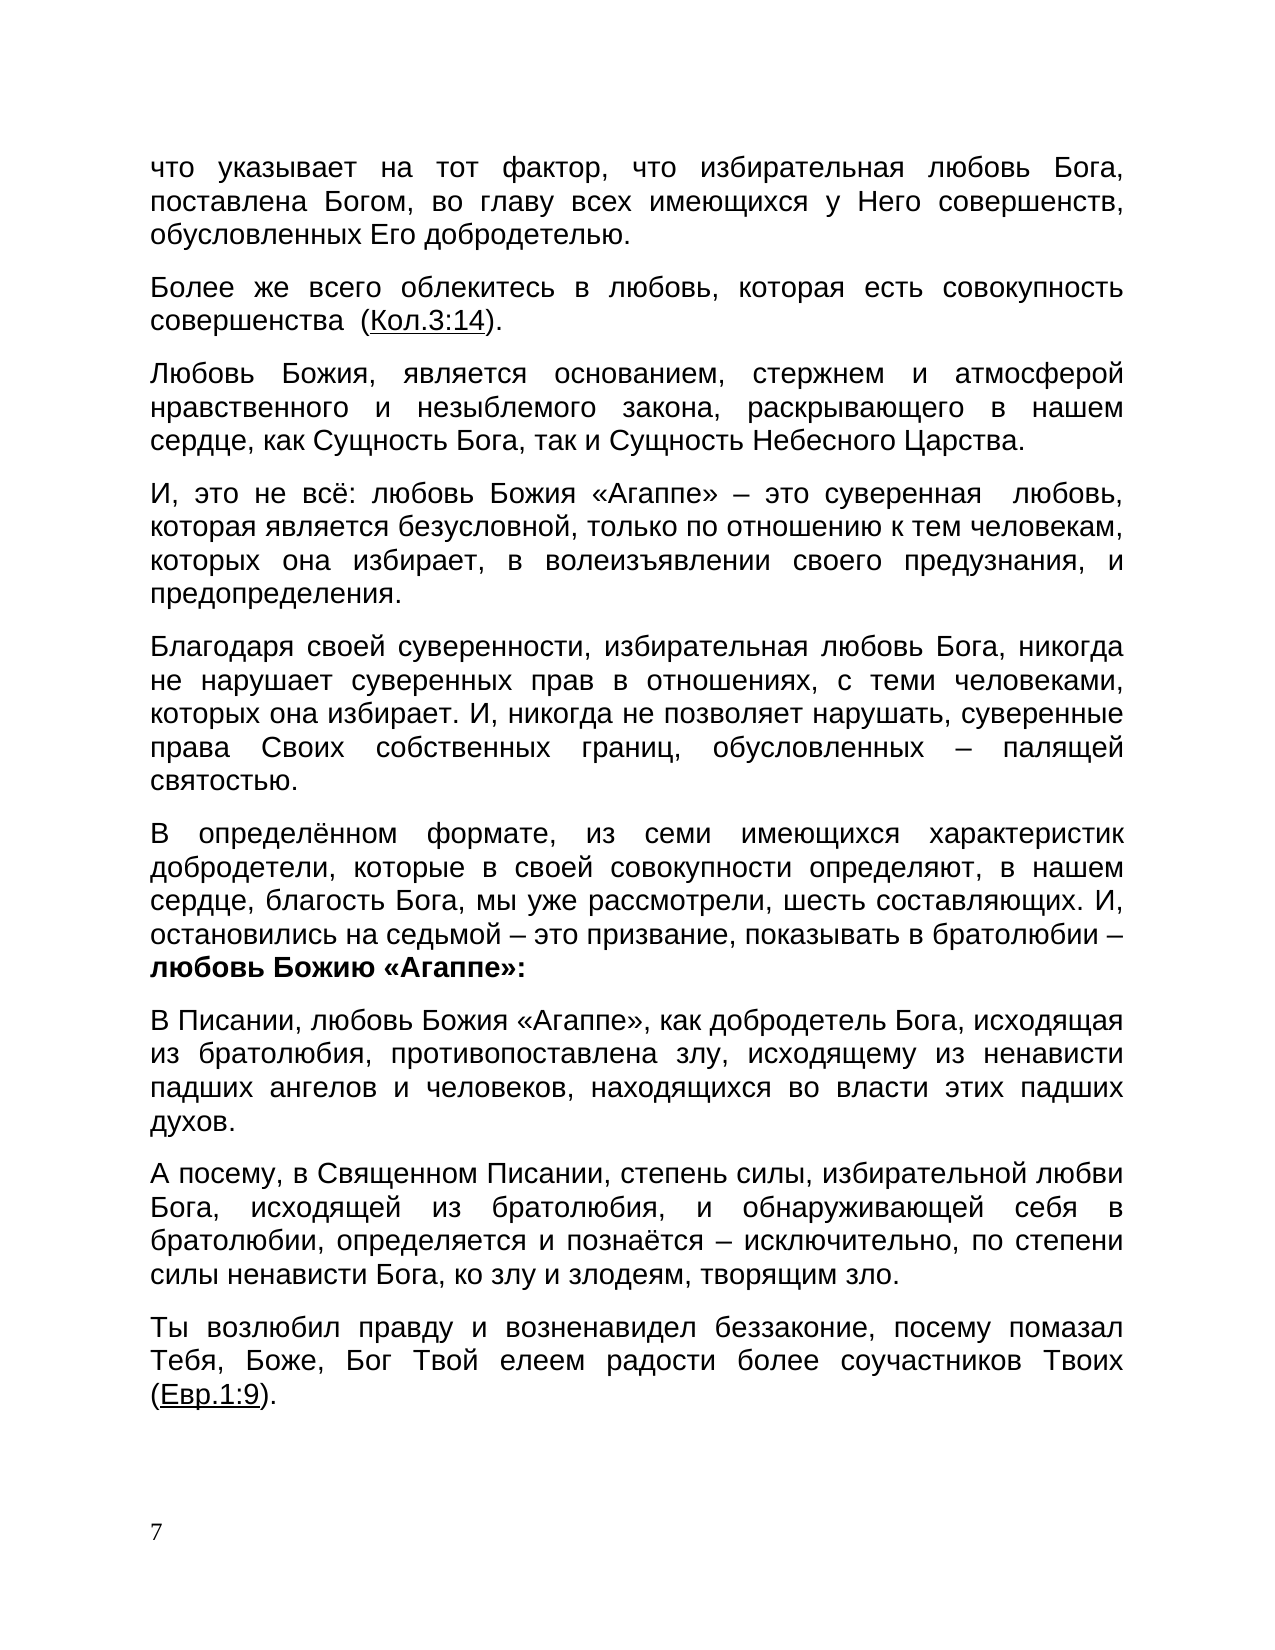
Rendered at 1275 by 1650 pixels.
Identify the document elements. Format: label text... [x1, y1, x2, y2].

text Благодаря своей суверенности, избирательная любовь Бога, никогда не нарушает суверенных прав в отношениях, с теми человеками, которых она избирает. И, никогда не позволяет нарушать, суверенные права Своих собственных границ, обусловленных – палящей святостью. [150, 629, 1125, 797]
text Любовь Божия, является основанием, стержнем и атмосферой нравственного и незыблемого закона, раскрывающего в нашем сердце, как Сущность Бога, так и Сущность Небесного Царства. [150, 356, 1125, 457]
text А посему, в Священном Писании, степень силы, избирательной любви Бога, исходящей из братолюбия, и обнаруживающей себя в братолюбии, определяется и познаётся – исключительно, по степени силы ненависти Бога, ко злу и злодеям, творящим зло. [150, 1156, 1125, 1290]
text В Писании, любовь Божия «Агаппе», как добродетель Бога, исходящая из братолюбия, противопоставлена злу, исходящему из ненависти падших ангелов и человеков, находящихся во власти этих падших духов. [150, 1003, 1125, 1137]
text В определённом формате, из семи имеющихся характеристик добродетели, которые в своей совокупности определяют, в нашем сердце, благость Бога, мы уже рассмотрели, шесть составляющих. И, остановились на седьмой – это призвание, показывать в братолюбии – любовь Божию «Агаппе»: [150, 816, 1125, 984]
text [150, 150, 1125, 251]
text И, это не всё: любовь Божия «Агаппе» – это суверенная любовь, которая является безусловной, только по отношению к тем человекам, которых она избирает, в волеизъявлении своего предузнания, и предопределения. [150, 476, 1125, 610]
text Ты возлюбил правду и возненавидел беззаконие, посему помазал Тебя, Боже, Бог Твой елеем радости более соучастников Твоих (Евр.1:9). [150, 1309, 1125, 1410]
text Более же всего облекитесь в любовь, которая есть совокупность совершенства (Кол.3:14). [150, 270, 1125, 337]
